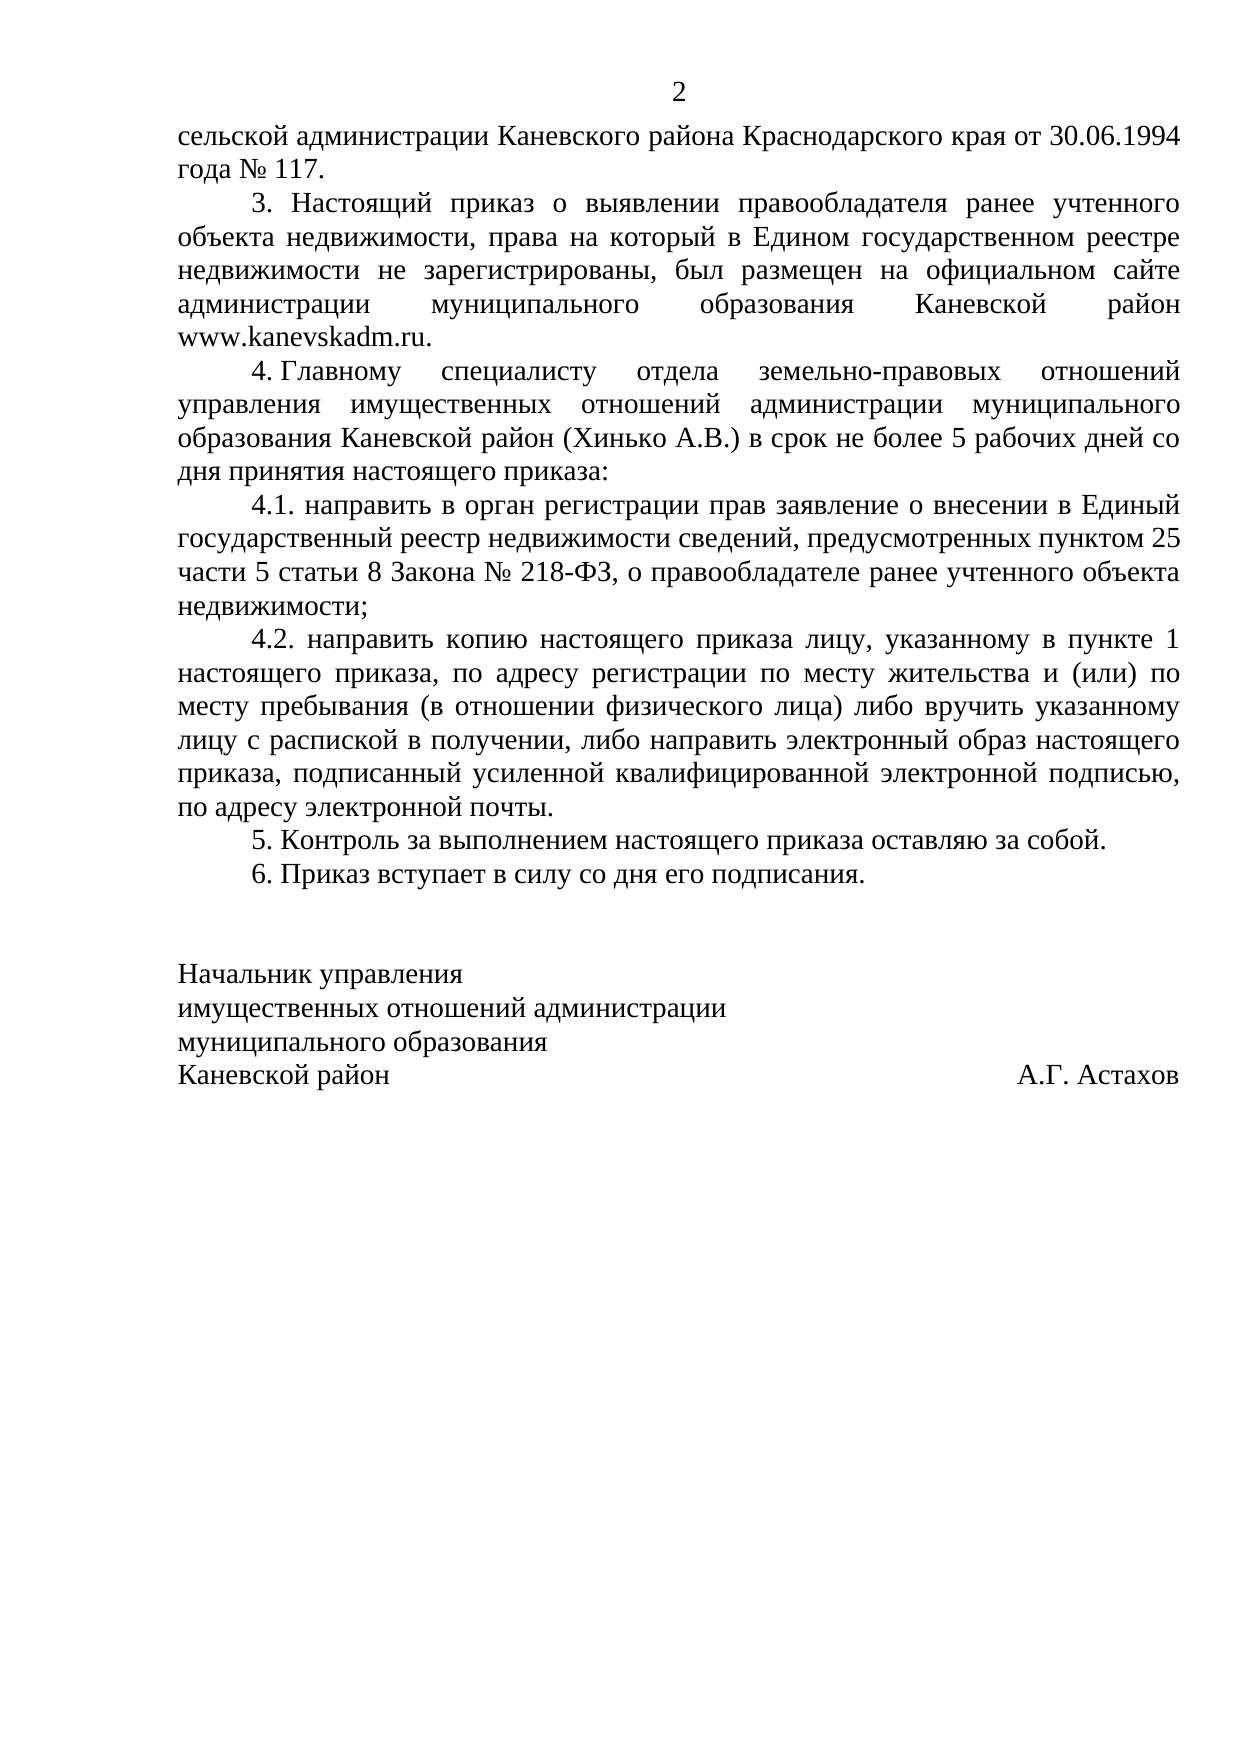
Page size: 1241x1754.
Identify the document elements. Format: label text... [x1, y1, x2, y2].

text 4. Главному специалисту отдела земельно-правовых отношений управления имущественных отношений администрации муниципального образования Каневской район (Хинько А.В.) в срок не более 5 рабочих дней со дня принятия настоящего приказа: [177, 353, 1181, 487]
text 5. Контроль за выполнением настоящего приказа оставляю за собой. [177, 822, 1181, 856]
text 4.2. направить копию настоящего приказа лицу, указанному в пункте 1 настоящего приказа, по адресу регистрации по месту жительства и (или) по месту пребывания (в отношении физического лица) либо вручить указанному лицу с распиской в получении, либо направить электронный образ настоящего приказа, подписанный усиленной квалифицированной электронной подписью, по адресу электронной почты. [177, 621, 1181, 822]
text 3. Настоящий приказ о выявлении правообладателя ранее учтенного объекта недвижимости, права на который в Едином государственном реестре недвижимости не зарегистрированы, был размещен на официальном сайте администрации муниципального образования Каневской район www.kanevskadm.ru. [177, 185, 1181, 353]
text муниципального образования [177, 1024, 1227, 1057]
text Каневской район А.Г. Астахов [177, 1057, 1227, 1091]
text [177, 118, 1181, 185]
text 6. Приказ вступает в силу со дня его подписания. [177, 856, 1181, 889]
text имущественных отношений администрации [177, 990, 1227, 1024]
text Начальник управления [177, 957, 1227, 990]
text 4.1. направить в орган регистрации прав заявление о внесении в Единый государственный реестр недвижимости сведений, предусмотренных пунктом 25 части 5 статьи 8 Закона № 218-ФЗ, о правообладателе ранее учтенного объекта недвижимости; [177, 487, 1181, 621]
